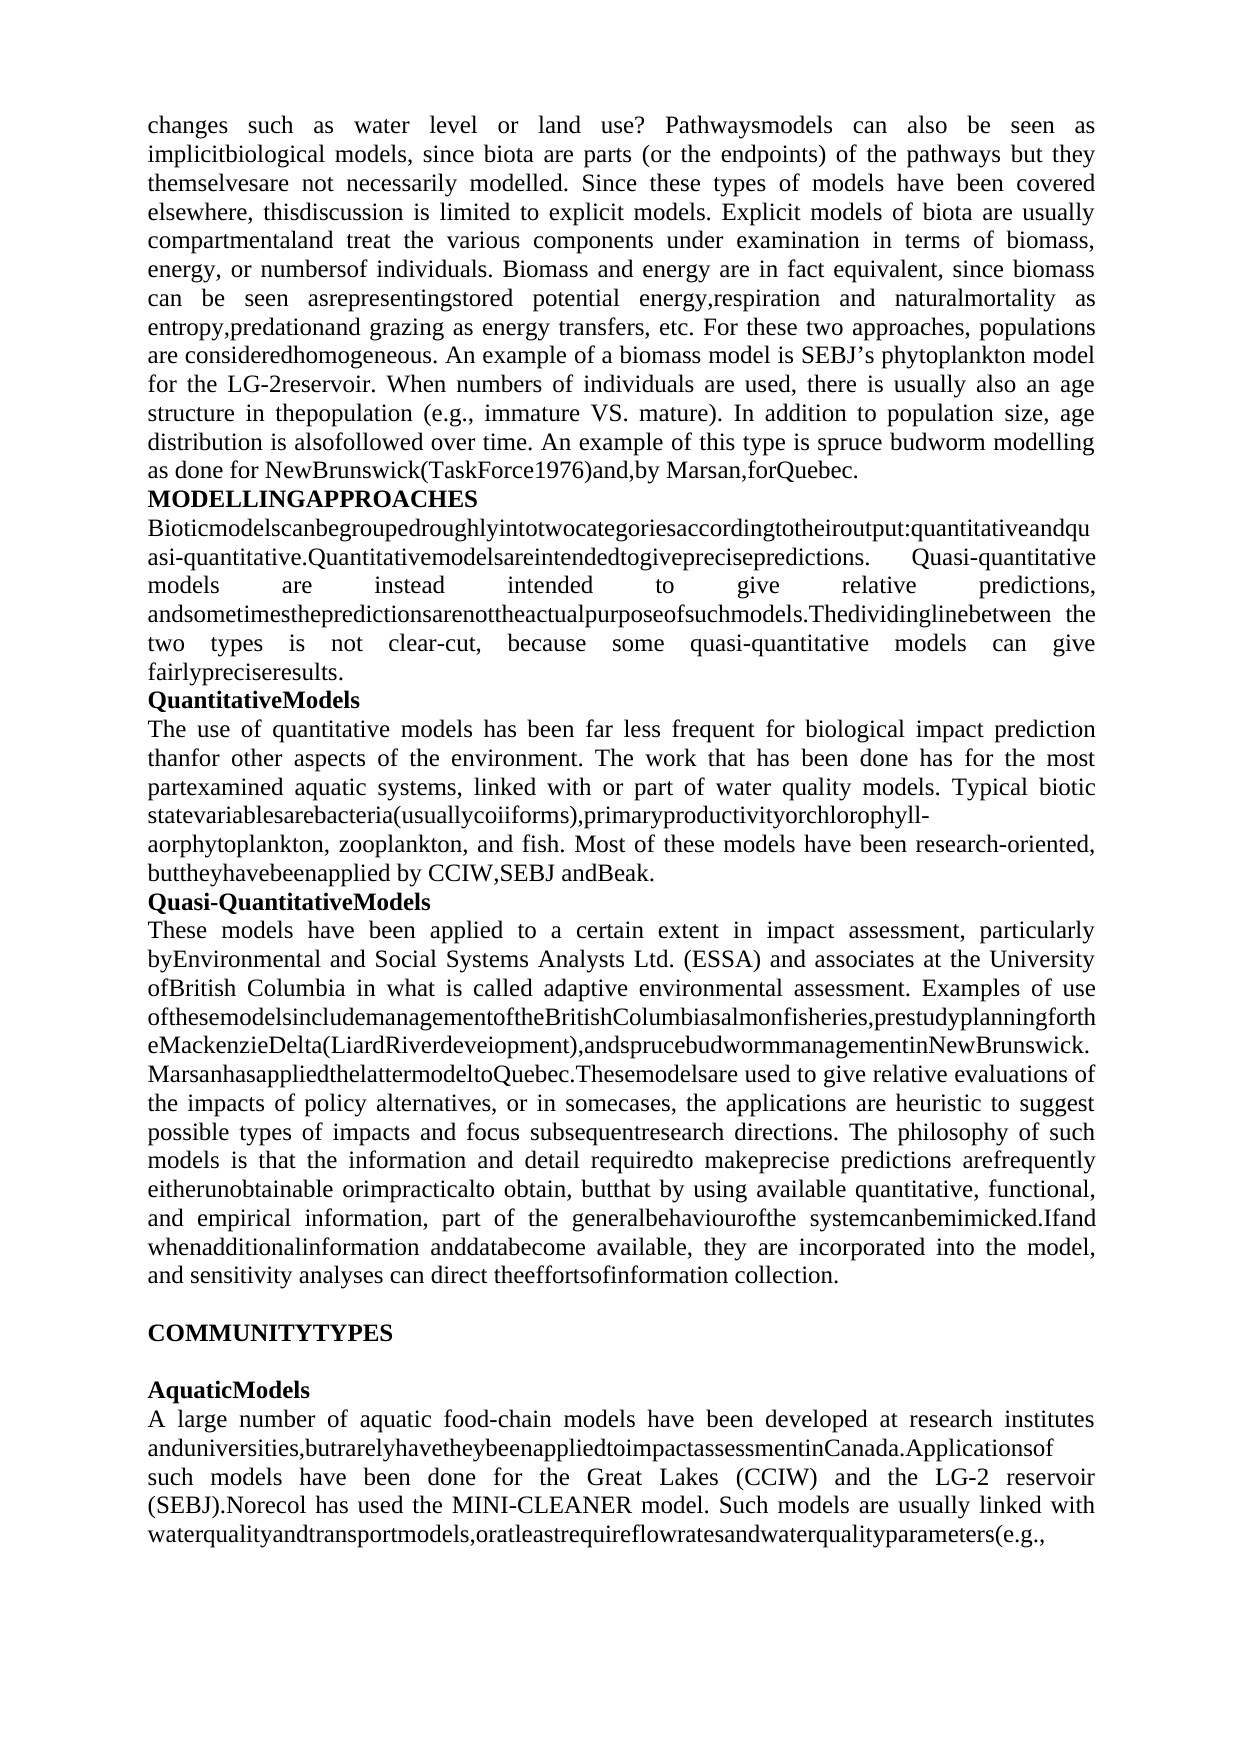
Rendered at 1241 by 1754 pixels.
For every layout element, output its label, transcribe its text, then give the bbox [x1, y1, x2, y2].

subtitle COMMUNITYTYPES [147, 1318, 1115, 1347]
subtitle QuantitativeModels [147, 685, 1115, 714]
text changes such as water level or land use? Pathwaysmodels can also be seen as implicitbiological models, since biota are parts (or the endpoints) of the pathways but they themselvesare not necessarily modelled. Since these types of models have been covered elsewhere, thisdiscussion is limited to explicit models. Explicit models of biota are usually compartmentaland treat the various components under examination in terms of biomass, energy, or numbersof individuals. Biomass and energy are in fact equivalent, since biomass can be seen asrepresentingstored potential energy,respiration and naturalmortality as entropy,predationand grazing as energy transfers, etc. For these two approaches, populations are consideredhomogeneous. An example of a biomass model is SEBJ’s phytoplankton model for the LG-2reservoir. When numbers of individuals are used, there is usually also an age structure in thepopulation (e.g., immature VS. mature). In addition to population size, age distribution is alsofollowed over time. An example of this type is spruce budworm modelling as done for NewBrunswick(TaskForce1976)and,by Marsan,forQuebec. [147, 111, 1096, 484]
text The use of quantitative models has been far less frequent for biological impact prediction thanfor other aspects of the environment. The work that has been done has for the most partexamined aquatic systems, linked with or part of water quality models. Typical biotic statevariablesarebacteria(usuallycoiiforms),primaryproductivityorchlorophyll-aorphytoplankton, zooplankton, and fish. Most of these models have been research-oriented, buttheyhavebeenapplied by CCIW,SEBJ andBeak. [147, 714, 1096, 887]
subtitle Quasi-QuantitativeModels [147, 887, 1115, 915]
text These models have been applied to a certain extent in impact assessment, particularly byEnvironmental and Social Systems Analysts Ltd. (ESSA) and associates at the University ofBritish Columbia in what is called adaptive environmental assessment. Examples of use ofthesemodelsincludemanagementoftheBritishColumbiasalmonfisheries,prestudyplanningfortheMackenzieDelta(LiardRiverdeveiopment),andsprucebudwormmanagementinNewBrunswick.MarsanhasappliedthelattermodeltoQuebec.Thesemodelsare used to give relative evaluations of the impacts of policy alternatives, or in somecases, the applications are heuristic to suggest possible types of impacts and focus subsequentresearch directions. The philosophy of such models is that the information and detail requiredto makeprecise predictions arefrequently eitherunobtainable orimpracticalto obtain, butthat by using available quantitative, functional, and empirical information, part of the generalbehaviourofthe systemcanbemimicked.Ifand whenadditionalinformation anddatabecome available, they are incorporated into the model, and sensitivity analyses can direct theeffortsofinformation collection. [147, 915, 1096, 1289]
text A large number of aquatic food-chain models have been developed at research institutes anduniversities,butrarelyhavetheybeenappliedtoimpactassessmentinCanada.Applicationsof such models have been done for the Great Lakes (CCIW) and the LG-2 reservoir (SEBJ).Norecol has used the MINI-CLEANER model. Such models are usually linked with waterqualityandtransportmodels,oratleastrequireflowratesandwaterqualityparameters(e.g., [147, 1404, 1096, 1548]
text AquaticModels [147, 1376, 1115, 1404]
subtitle MODELLINGAPPROACHES [147, 484, 1115, 513]
text Bioticmodelscanbegroupedroughlyintotwocategoriesaccordingtotheiroutput:quantitativeandquasi-quantitative.Quantitativemodelsareintendedtogiveprecisepredictions. Quasi-quantitative models are instead intended to give relative predictions, andsometimesthepredictionsarenottheactualpurposeofsuchmodels.Thedividinglinebetween the two types is not clear-cut, because some quasi-quantitative models can give fairlypreciseresults. [147, 513, 1096, 685]
